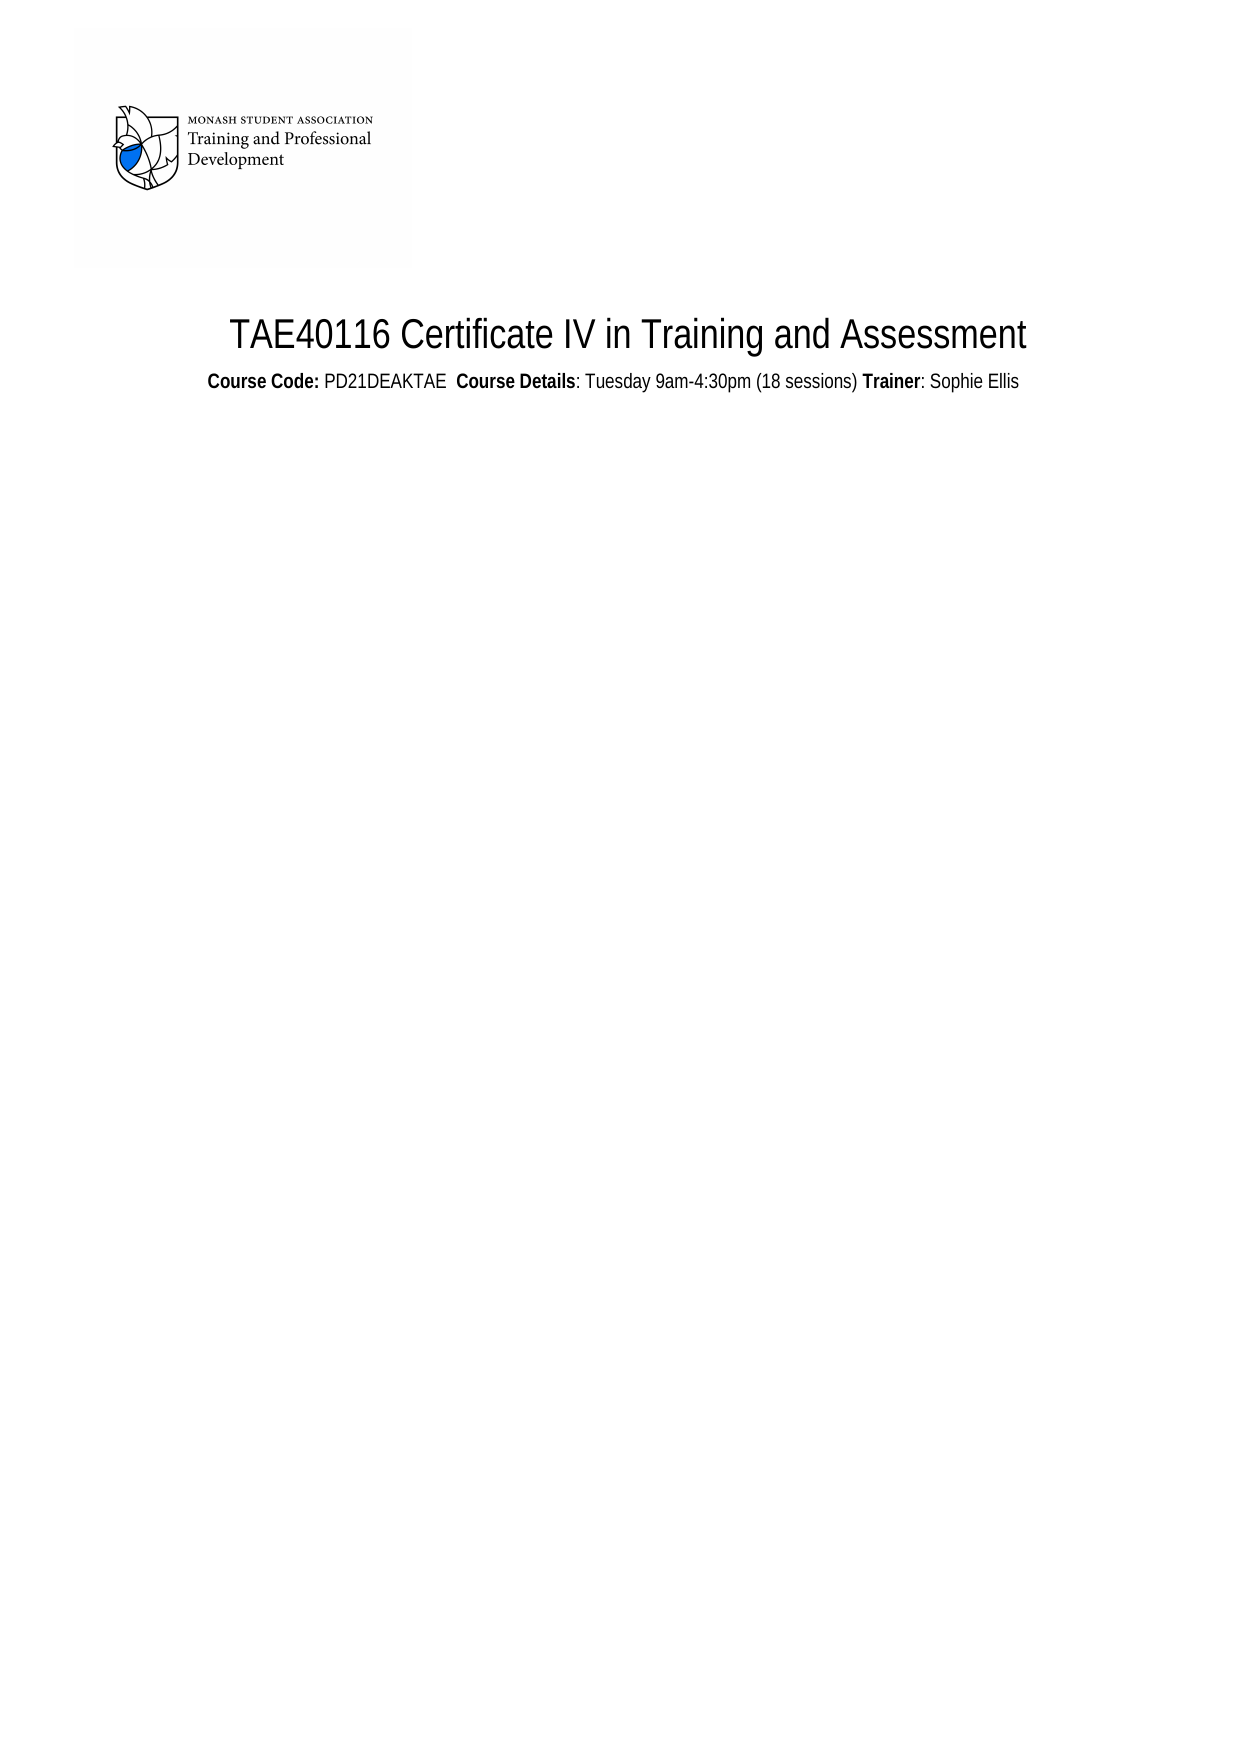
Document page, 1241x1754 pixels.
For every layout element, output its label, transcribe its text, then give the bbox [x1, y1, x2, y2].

list Course Code: PD21DEAKTAE Course Details: Tuesday 9am-4:30pm (18 sessions) Trainer: Sophie Ellis [89, 369, 1138, 393]
picture [73, 28, 412, 268]
list TAE40116 Certificate IV in Training and Assessment [103, 309, 1152, 357]
